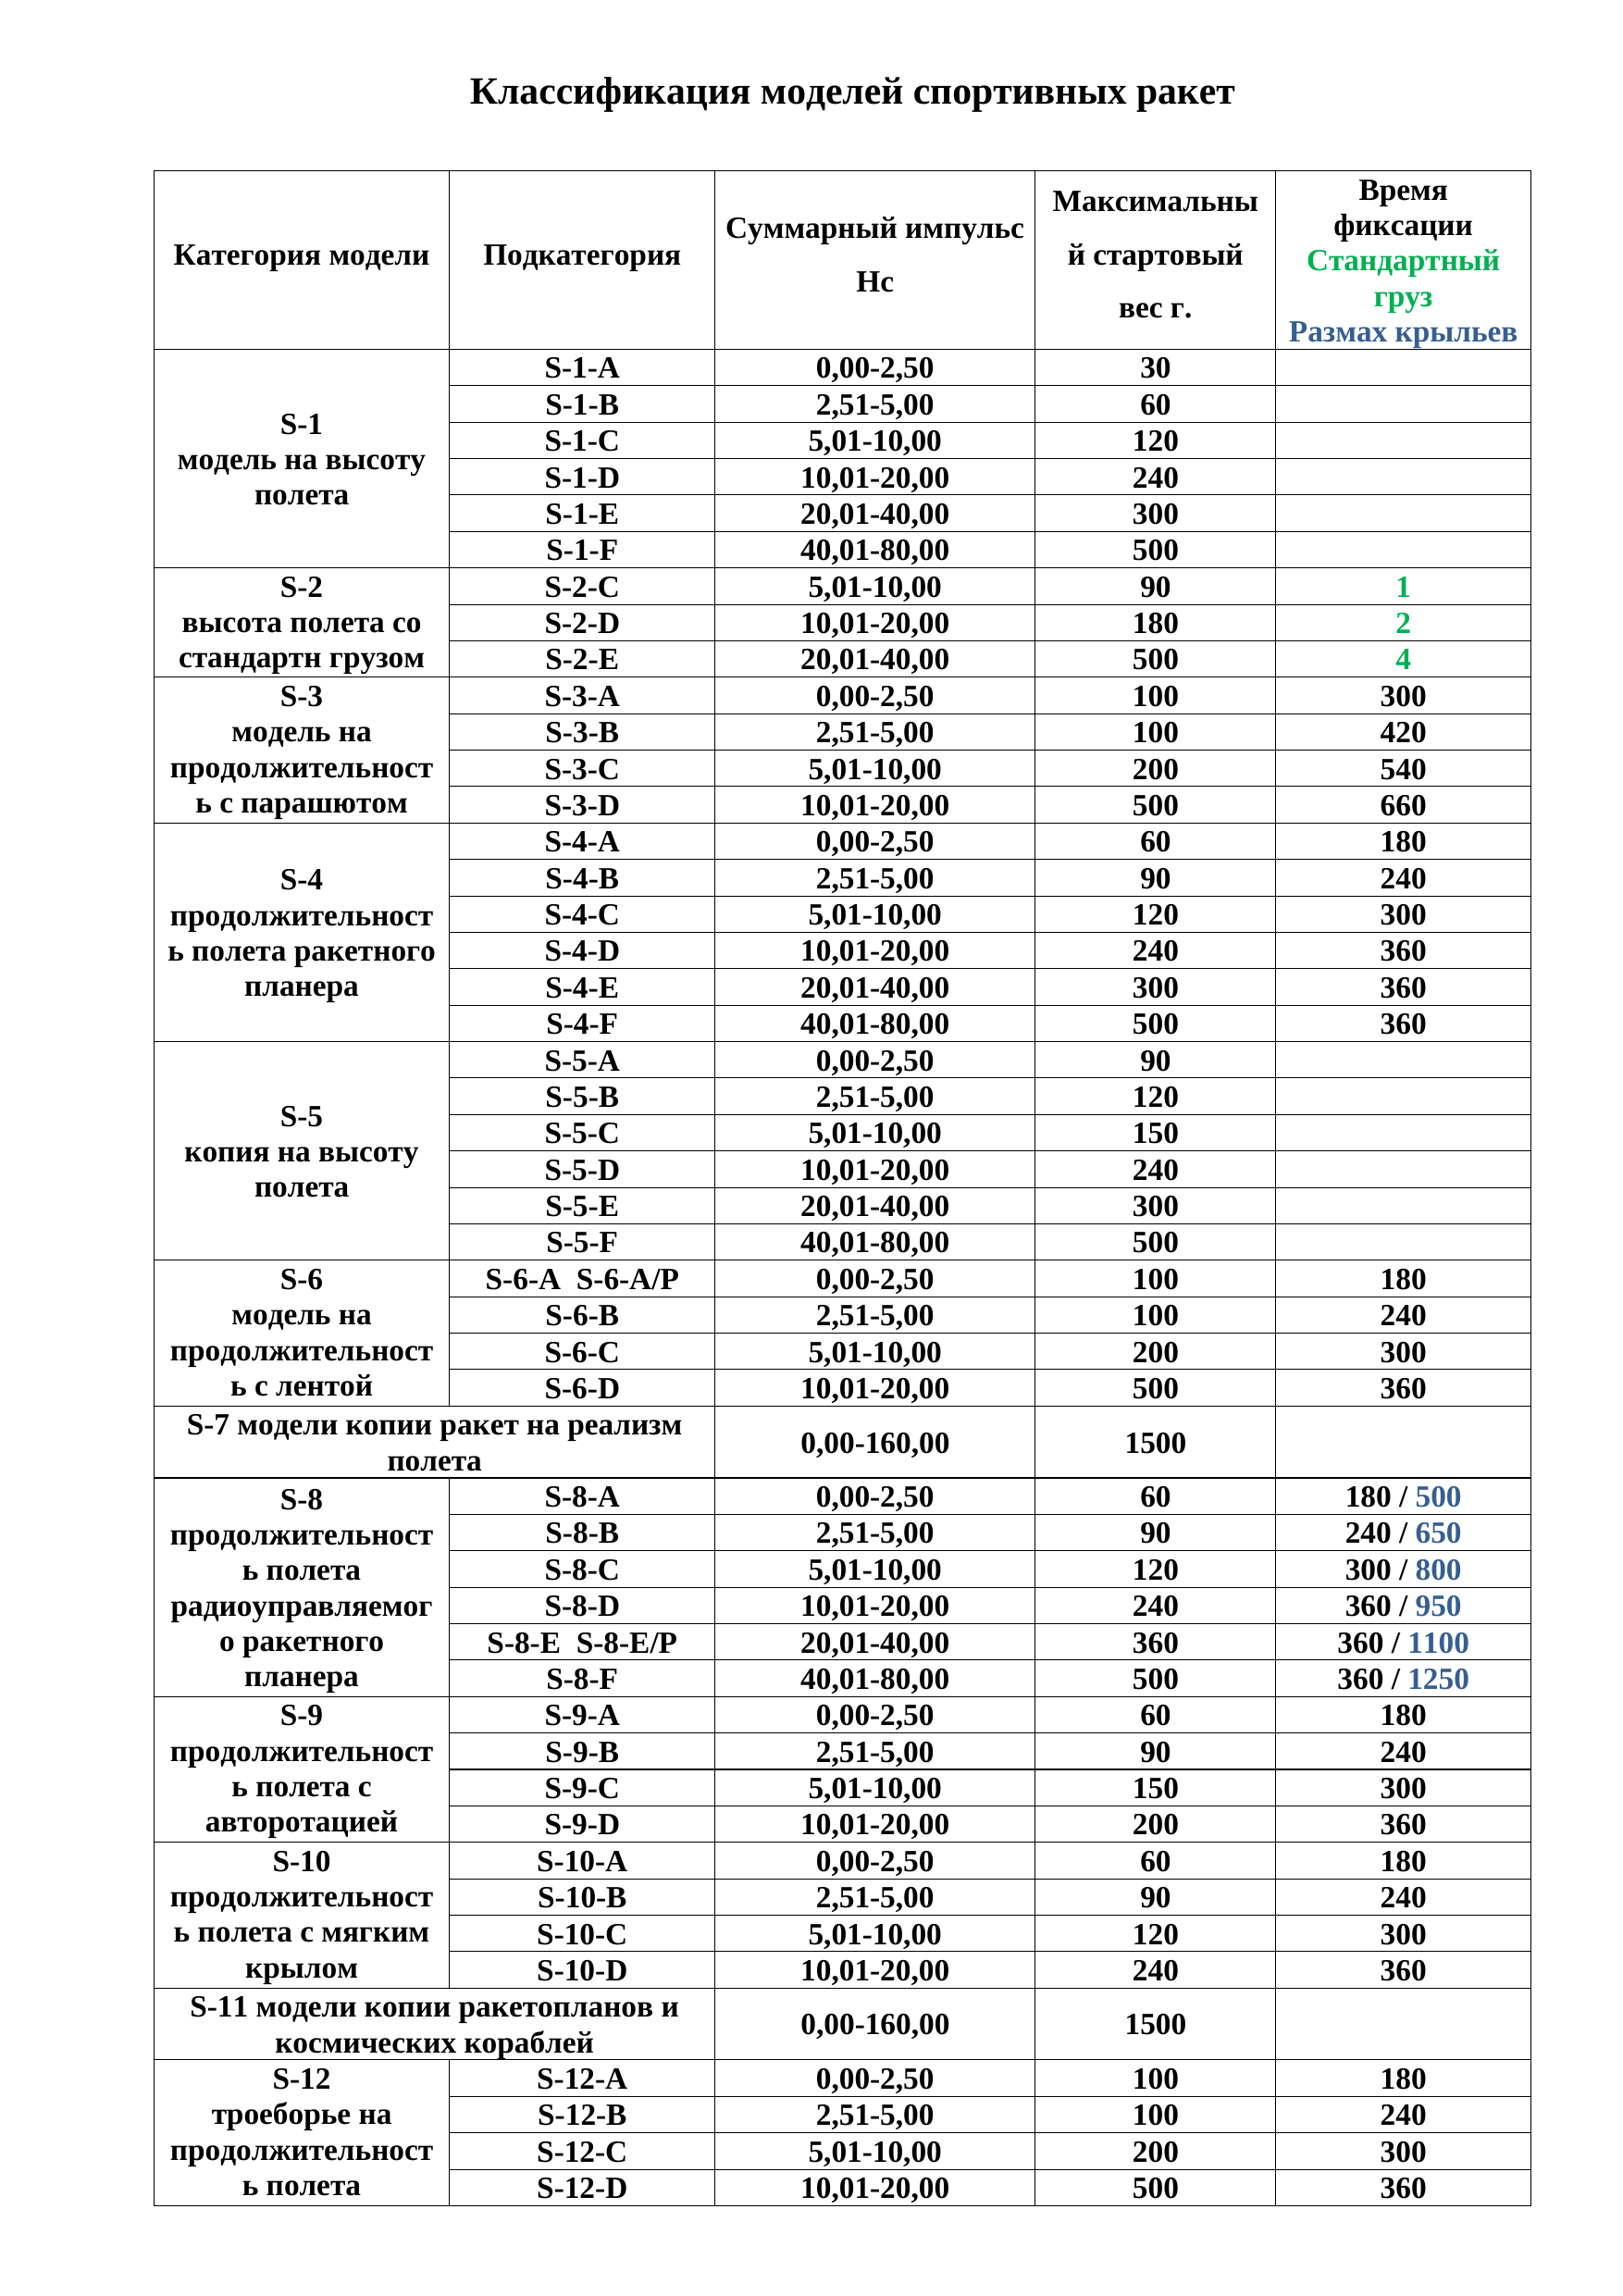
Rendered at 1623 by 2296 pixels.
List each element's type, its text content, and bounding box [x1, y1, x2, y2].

table_cell 200 [1035, 1334, 1275, 1369]
table_cell S-12-A [450, 2060, 714, 2096]
table_cell 120 [1035, 423, 1275, 458]
table_cell 10,01-20,00 [715, 459, 1035, 494]
table_cell 300 [1035, 969, 1275, 1005]
table_cell 120 [1035, 1916, 1275, 1951]
table_cell 360 / 1250 [1276, 1660, 1530, 1696]
table_cell 0,00-2,50 [715, 1479, 1035, 1514]
table_cell 100 [1035, 714, 1275, 750]
table_cell 5,01-10,00 [715, 1115, 1035, 1150]
table_header Максимальный стартовый вес г. [1035, 171, 1275, 349]
table_cell [1276, 1115, 1530, 1150]
table_cell 500 [1035, 1224, 1275, 1260]
table_cell S-8-С [450, 1551, 714, 1586]
table_cell S-6 модель на продолжительность с лентой [155, 1260, 449, 1406]
table_cell 100 [1035, 2060, 1275, 2096]
table_cell 360 [1276, 1006, 1530, 1041]
table_cell S-12-D [450, 2170, 714, 2205]
table_cell [1276, 532, 1530, 567]
table_cell S-4-A [450, 824, 714, 859]
table_cell 300 / 800 [1276, 1551, 1530, 1586]
table_cell S-10 продолжительность полета с мягким крылом [155, 1843, 449, 1988]
table_cell 240 [1035, 1151, 1275, 1186]
table_cell 120 [1035, 1551, 1275, 1586]
table_cell 90 [1035, 1733, 1275, 1769]
table_cell 240 / 650 [1276, 1515, 1530, 1550]
table_cell 360 [1035, 1624, 1275, 1659]
table_cell 20,01-40,00 [715, 495, 1035, 531]
table_cell S-6-В [450, 1297, 714, 1333]
table_cell S-4-D [450, 933, 714, 968]
table_cell 120 [1035, 897, 1275, 932]
table_cell 240 [1035, 1588, 1275, 1623]
table_cell 40,01-80,00 [715, 532, 1035, 567]
table_cell 360 [1276, 2170, 1530, 2205]
table_cell 180 / 500 [1276, 1479, 1530, 1514]
table_cell 180 [1276, 824, 1530, 859]
table_cell 1 [1276, 568, 1530, 603]
table_cell 100 [1035, 677, 1275, 714]
table_header Подкатегория [450, 171, 714, 349]
table_cell S-3-В [450, 714, 714, 750]
table_cell S-5-F [450, 1224, 714, 1260]
table_cell S-8-A [450, 1479, 714, 1514]
table_cell 2,51-5,00 [715, 860, 1035, 895]
table_cell S-8-F [450, 1660, 714, 1696]
table_cell S-2-С [450, 568, 714, 603]
table_cell 5,01-10,00 [715, 568, 1035, 603]
table_cell S-3-A [450, 677, 714, 714]
table_cell 420 [1276, 714, 1530, 750]
table_cell 500 [1035, 787, 1275, 823]
table_cell S-1-E [450, 495, 714, 531]
table_cell S-12-С [450, 2133, 714, 2168]
table_cell 60 [1035, 386, 1275, 422]
table_cell 300 [1276, 2133, 1530, 2168]
table_cell S-5-В [450, 1078, 714, 1114]
table_cell 5,01-10,00 [715, 1551, 1035, 1586]
table_cell 10,01-20,00 [715, 787, 1035, 823]
table_cell 200 [1035, 751, 1275, 786]
table_cell 300 [1276, 1770, 1530, 1806]
table_cell S-9 продолжительность полета с авторотацией [155, 1697, 449, 1842]
table_cell [1276, 1989, 1530, 2059]
table_cell S-7 модели копии ракет на реализм полета [155, 1407, 714, 1477]
table_cell 240 [1035, 1952, 1275, 1988]
table_cell S-9-D [450, 1806, 714, 1842]
table_cell 5,01-10,00 [715, 1770, 1035, 1806]
table_cell S-12 троеборье на продолжительность полета [155, 2060, 449, 2205]
table_cell 360 [1276, 1370, 1530, 1406]
table_cell 0,00-2,50 [715, 350, 1035, 385]
table_cell 0,00-2,50 [715, 2060, 1035, 2096]
table_cell 90 [1035, 1880, 1275, 1915]
table_cell 500 [1035, 1370, 1275, 1406]
table_cell 60 [1035, 1479, 1275, 1514]
table_cell S-4-С [450, 897, 714, 932]
table_cell S-3 модель на продолжительность с парашютом [155, 677, 449, 823]
table_cell [1276, 1407, 1530, 1477]
table_cell 0,00-2,50 [715, 677, 1035, 714]
table_cell 180 [1276, 1843, 1530, 1878]
table_cell [1276, 423, 1530, 458]
table_cell 0,00-160,00 [715, 1989, 1035, 2059]
table_cell 360 [1276, 969, 1530, 1005]
table_cell 10,01-20,00 [715, 2170, 1035, 2205]
table_cell 240 [1276, 2097, 1530, 2132]
table_cell 300 [1276, 1916, 1530, 1951]
table_cell 300 [1276, 677, 1530, 714]
table_cell S-2-E [450, 641, 714, 676]
table_cell 500 [1035, 2170, 1275, 2205]
table_cell [1276, 1078, 1530, 1114]
table_cell S-8-E S-8-E/Р [450, 1624, 714, 1659]
table_cell 360 [1276, 1806, 1530, 1842]
table_cell [1276, 350, 1530, 385]
text Классификация моделей спортивных ракет [164, 68, 1541, 113]
table_cell 2,51-5,00 [715, 1078, 1035, 1114]
table_cell S-8-D [450, 1588, 714, 1623]
table_cell 20,01-40,00 [715, 1188, 1035, 1223]
table_cell S-1-D [450, 459, 714, 494]
table_cell S-12-В [450, 2097, 714, 2132]
table_cell S-5 копия на высоту полета [155, 1042, 449, 1260]
table_cell 100 [1035, 1260, 1275, 1297]
table_cell S-1-В [450, 386, 714, 422]
table_cell 2,51-5,00 [715, 1515, 1035, 1550]
table_cell 2,51-5,00 [715, 1297, 1035, 1333]
table_cell S-2-D [450, 605, 714, 640]
table_cell [1276, 1151, 1530, 1186]
table_cell 2,51-5,00 [715, 714, 1035, 750]
table_cell S-5-D [450, 1151, 714, 1186]
table_cell 540 [1276, 751, 1530, 786]
table_cell 10,01-20,00 [715, 933, 1035, 968]
table_cell 30 [1035, 350, 1275, 385]
table_cell S-6-С [450, 1334, 714, 1369]
table_cell 20,01-40,00 [715, 969, 1035, 1005]
table_cell S-2 высота полета со стандартн грузом [155, 568, 449, 676]
table_cell 500 [1035, 641, 1275, 676]
table_cell S-6-A S-6-A/Р [450, 1260, 714, 1297]
table_cell S-1 модель на высоту полета [155, 350, 449, 567]
table_cell 0,00-2,50 [715, 824, 1035, 859]
table_cell 60 [1035, 1697, 1275, 1732]
table_cell 120 [1035, 1078, 1275, 1114]
table_cell 5,01-10,00 [715, 423, 1035, 458]
table_cell 5,01-10,00 [715, 1916, 1035, 1951]
table_cell 20,01-40,00 [715, 1624, 1035, 1659]
table_cell S-9-С [450, 1770, 714, 1806]
table_cell S-9-A [450, 1697, 714, 1732]
table_cell [1276, 1042, 1530, 1077]
table_cell S-4 продолжительность полета ракетного планера [155, 824, 449, 1041]
table_cell S-9-В [450, 1733, 714, 1769]
table_cell 200 [1035, 2133, 1275, 2168]
table_cell 5,01-10,00 [715, 751, 1035, 786]
table_cell 100 [1035, 1297, 1275, 1333]
table_cell S-8-В [450, 1515, 714, 1550]
table_cell S-5-E [450, 1188, 714, 1223]
table_cell 20,01-40,00 [715, 641, 1035, 676]
table_cell 10,01-20,00 [715, 605, 1035, 640]
table_cell 360 / 950 [1276, 1588, 1530, 1623]
table_cell S-3-С [450, 751, 714, 786]
table_cell S-10-D [450, 1952, 714, 1988]
table_cell 0,00-160,00 [715, 1407, 1035, 1477]
table_cell 150 [1035, 1770, 1275, 1806]
table_cell 360 [1276, 1952, 1530, 1988]
table_cell 240 [1276, 860, 1530, 895]
table_cell 150 [1035, 1115, 1275, 1150]
table_cell 100 [1035, 2097, 1275, 2132]
table_cell S-10-В [450, 1880, 714, 1915]
table_cell S-4-E [450, 969, 714, 1005]
table_cell 500 [1035, 532, 1275, 567]
table_cell [1276, 1188, 1530, 1223]
table_cell 5,01-10,00 [715, 1334, 1035, 1369]
table_cell 240 [1035, 459, 1275, 494]
table_cell 180 [1276, 1697, 1530, 1732]
table_header Время фиксации Стандартный груз Размах крыльев [1276, 171, 1530, 349]
table_cell 40,01-80,00 [715, 1224, 1035, 1260]
table_cell 660 [1276, 787, 1530, 823]
table_cell 300 [1276, 897, 1530, 932]
table_cell 200 [1035, 1806, 1275, 1842]
table_cell 240 [1276, 1297, 1530, 1333]
table_cell 90 [1035, 1042, 1275, 1077]
table_cell 360 / 1100 [1276, 1624, 1530, 1659]
table_cell S-10-С [450, 1916, 714, 1951]
table_cell 0,00-2,50 [715, 1042, 1035, 1077]
table_cell [1276, 495, 1530, 531]
table_cell 90 [1035, 1515, 1275, 1550]
table_cell 2,51-5,00 [715, 2097, 1035, 2132]
table_cell 40,01-80,00 [715, 1006, 1035, 1041]
table_cell 180 [1276, 2060, 1530, 2096]
table_cell 2,51-5,00 [715, 1880, 1035, 1915]
table_cell 4 [1276, 641, 1530, 676]
table_cell 0,00-2,50 [715, 1260, 1035, 1297]
table_cell 10,01-20,00 [715, 1370, 1035, 1406]
table_header Суммарный импульс Нс [715, 171, 1035, 349]
table_cell 500 [1035, 1006, 1275, 1041]
table_cell S-8 продолжительность полета радиоуправляемого ракетного планера [155, 1479, 449, 1696]
table_cell S-6-D [450, 1370, 714, 1406]
table_cell 10,01-20,00 [715, 1806, 1035, 1842]
table_cell S-5-A [450, 1042, 714, 1077]
table_cell 240 [1035, 933, 1275, 968]
table_cell 1500 [1035, 1407, 1275, 1477]
table_cell S-10-A [450, 1843, 714, 1878]
table_cell 240 [1276, 1733, 1530, 1769]
table_cell 500 [1035, 1660, 1275, 1696]
table_cell S-1-F [450, 532, 714, 567]
table_cell 0,00-2,50 [715, 1697, 1035, 1732]
table_cell S-1-A [450, 350, 714, 385]
table_cell 5,01-10,00 [715, 897, 1035, 932]
table_cell 360 [1276, 933, 1530, 968]
table_cell 300 [1035, 1188, 1275, 1223]
table_cell S-11 модели копии ракетопланов и космических кораблей [155, 1989, 714, 2059]
table_cell 2,51-5,00 [715, 1733, 1035, 1769]
table_cell 300 [1035, 495, 1275, 531]
table_cell 0,00-2,50 [715, 1843, 1035, 1878]
table_cell 10,01-20,00 [715, 1588, 1035, 1623]
table_cell 60 [1035, 824, 1275, 859]
table_cell 2,51-5,00 [715, 386, 1035, 422]
table_header Категория модели [155, 171, 449, 349]
table_cell S-4-F [450, 1006, 714, 1041]
table_cell [1276, 459, 1530, 494]
table_cell 2 [1276, 605, 1530, 640]
table_cell S-1-С [450, 423, 714, 458]
table_cell 10,01-20,00 [715, 1952, 1035, 1988]
table_cell 5,01-10,00 [715, 2133, 1035, 2168]
table_cell 40,01-80,00 [715, 1660, 1035, 1696]
table_cell 1500 [1035, 1989, 1275, 2059]
table_cell 90 [1035, 568, 1275, 603]
table_cell [1276, 386, 1530, 422]
table_cell 10,01-20,00 [715, 1151, 1035, 1186]
table_cell S-5-С [450, 1115, 714, 1150]
table_cell 300 [1276, 1334, 1530, 1369]
table_cell S-3-D [450, 787, 714, 823]
table_cell 240 [1276, 1880, 1530, 1915]
table_cell 180 [1035, 605, 1275, 640]
table_cell S-4-В [450, 860, 714, 895]
table_cell [1276, 1224, 1530, 1260]
table_cell 60 [1035, 1843, 1275, 1878]
table_cell 180 [1276, 1260, 1530, 1297]
table_cell 90 [1035, 860, 1275, 895]
